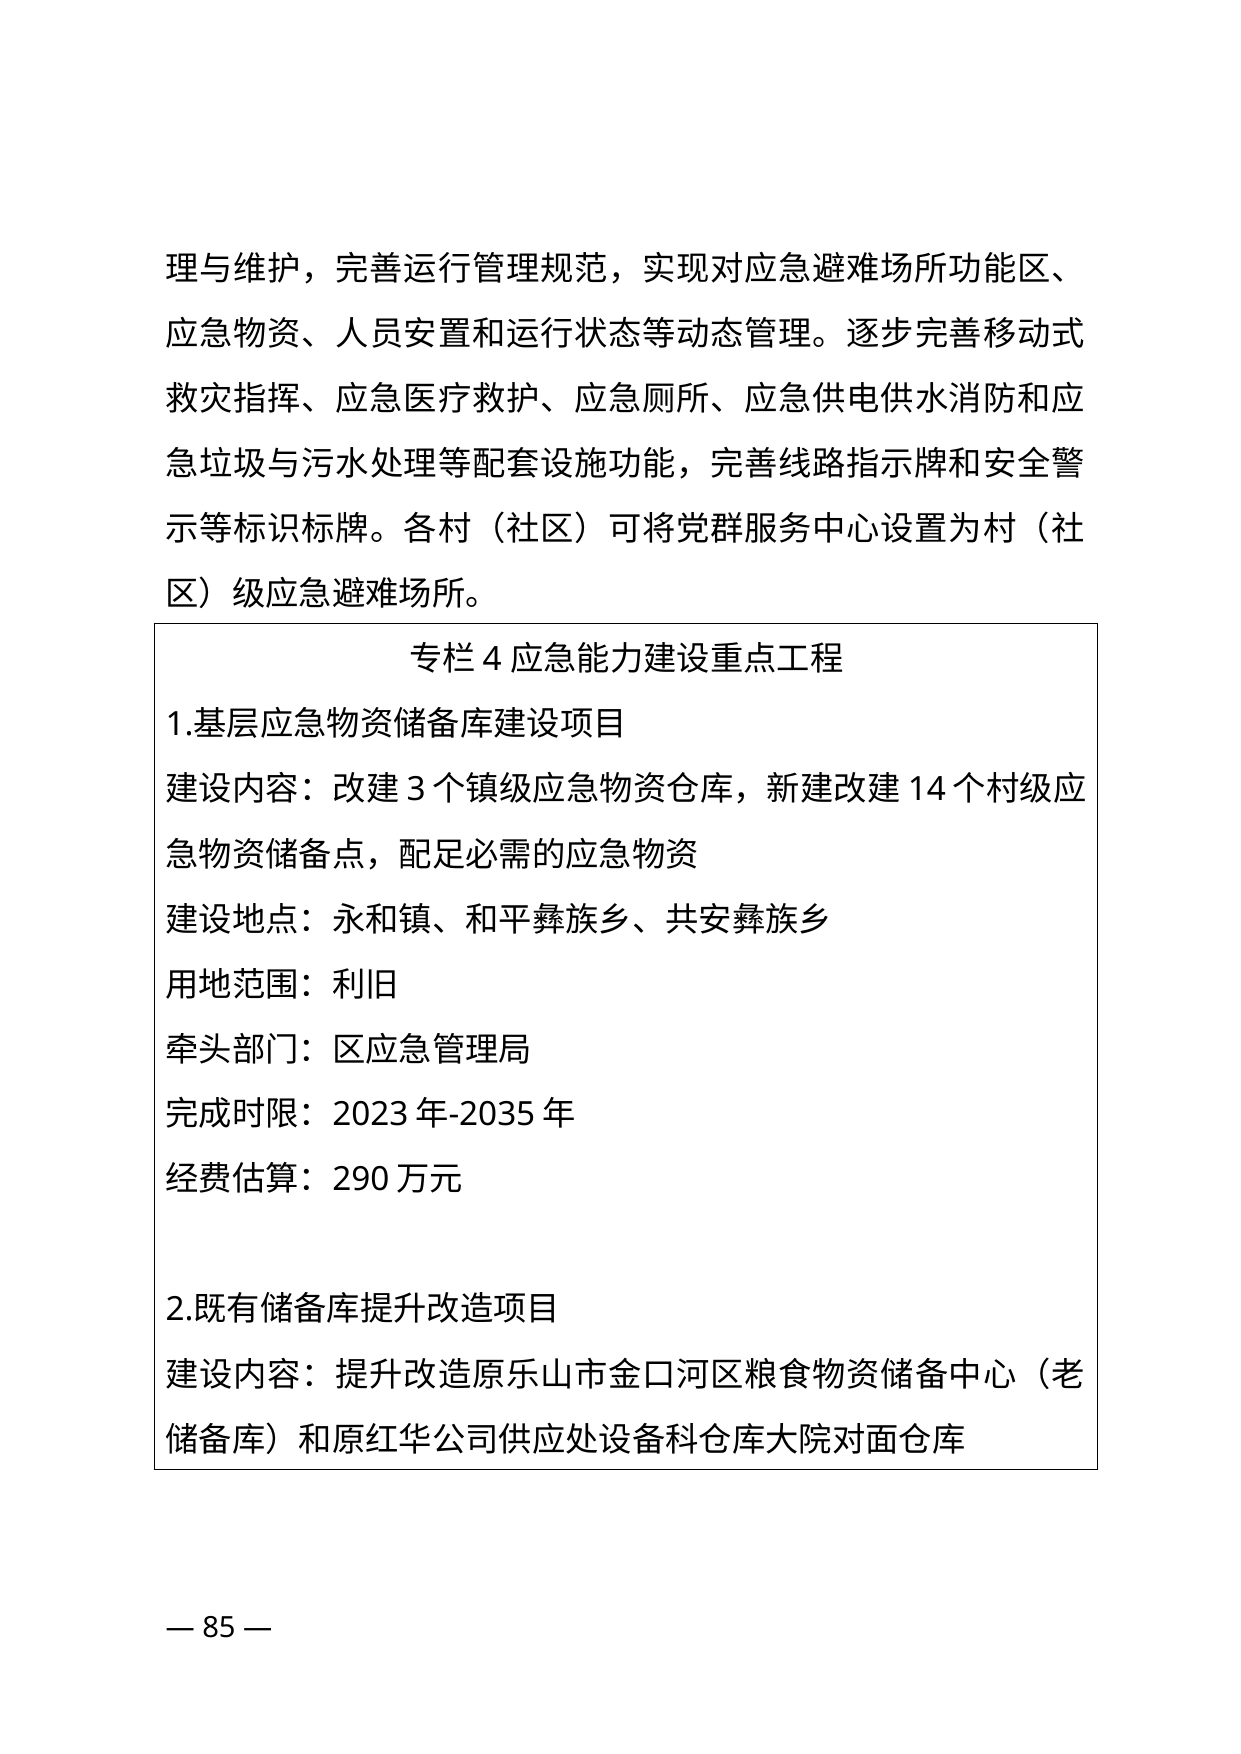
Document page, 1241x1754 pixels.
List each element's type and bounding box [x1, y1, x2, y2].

text [165, 233, 1087, 623]
table_header [155, 624, 1097, 1469]
